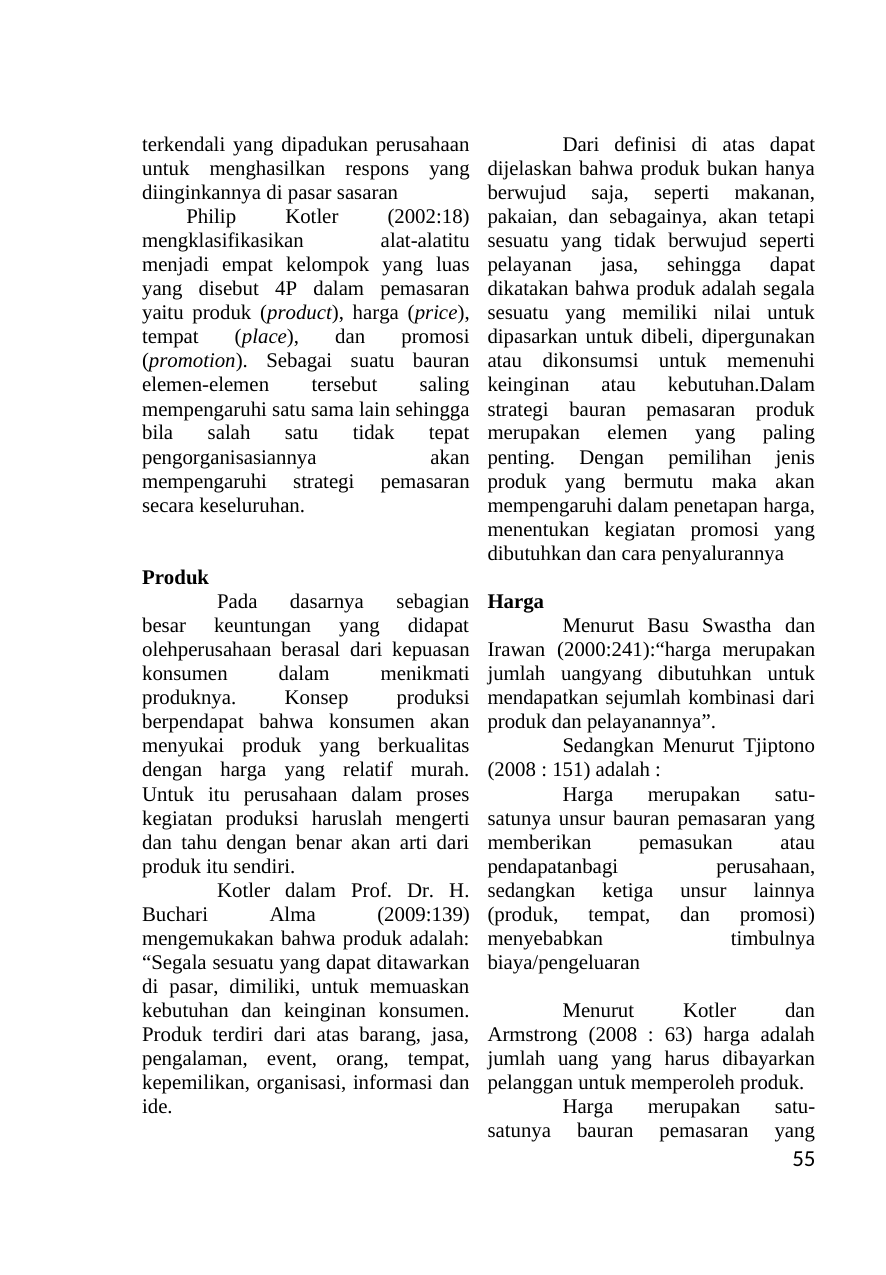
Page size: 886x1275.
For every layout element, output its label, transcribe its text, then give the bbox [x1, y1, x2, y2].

text Sedangkan Menurut Tjiptono (2008 : 151) adalah : [487, 733, 815, 781]
text Menurut Basu Swastha dan Irawan (2000:241):“harga merupakan jumlah uangyang dibutuhkan untuk mendapatkan sejumlah kombinasi dari produk dan pelayanannya”. [487, 613, 815, 733]
text Produk [142, 565, 469, 589]
text Menurut Kotler dan Armstrong (2008 : 63) harga adalah jumlah uang yang harus dibayarkan pelanggan untuk memperoleh produk. [487, 998, 815, 1094]
text Kotler dalam Prof. Dr. H. Buchari Alma (2009:139) mengemukakan bahwa produk adalah: “Segala sesuatu yang dapat ditawarkan di pasar, dimiliki, untuk memuaskan kebutuhan dan keinginan konsumen. Produk terdiri dari atas barang, jasa, pengalaman, event, orang, tempat, kepemilikan, organisasi, informasi dan ide. [142, 878, 469, 1118]
text Philip Kotler (2002:18) mengklasifikasikan alat-alatitu menjadi empat kelompok yang luas yang disebut 4P dalam pemasaran yaitu produk (product), harga (price), tempat (place), dan promosi (promotion). Sebagai suatu bauran elemen-elemen tersebut saling mempengaruhi satu sama lain sehingga bila salah satu tidak tepat pengorganisasiannya akan mempengaruhi strategi pemasaran secara keseluruhan. [142, 204, 469, 517]
text Harga [487, 589, 815, 613]
text Pada dasarnya sebagian besar keuntungan yang didapat olehperusahaan berasal dari kepuasan konsumen dalam menikmati produknya. Konsep produksi berpendapat bahwa konsumen akan menyukai produk yang berkualitas dengan harga yang relatif murah. Untuk itu perusahaan dalam proses kegiatan produksi haruslah mengerti dan tahu dengan benar akan arti dari produk itu sendiri. [142, 589, 469, 878]
text Harga merupakan satu-satunya unsur bauran pemasaran yang memberikan pemasukan atau pendapatanbagi perusahaan, sedangkan ketiga unsur lainnya (produk, tempat, dan promosi) menyebabkan timbulnya biaya/pengeluaran [487, 781, 815, 974]
text Dari definisi di atas dapat dijelaskan bahwa produk bukan hanya berwujud saja, seperti makanan, pakaian, dan sebagainya, akan tetapi sesuatu yang tidak berwujud seperti pelayanan jasa, sehingga dapat dikatakan bahwa produk adalah segala sesuatu yang memiliki nilai untuk dipasarkan untuk dibeli, dipergunakan atau dikonsumsi untuk memenuhi keinginan atau kebutuhan.Dalam strategi bauran pemasaran produk merupakan elemen yang paling penting. Dengan pemilihan jenis produk yang bermutu maka akan mempengaruhi dalam penetapan harga, menentukan kegiatan promosi yang dibutuhkan dan cara penyalurannya [487, 132, 815, 565]
